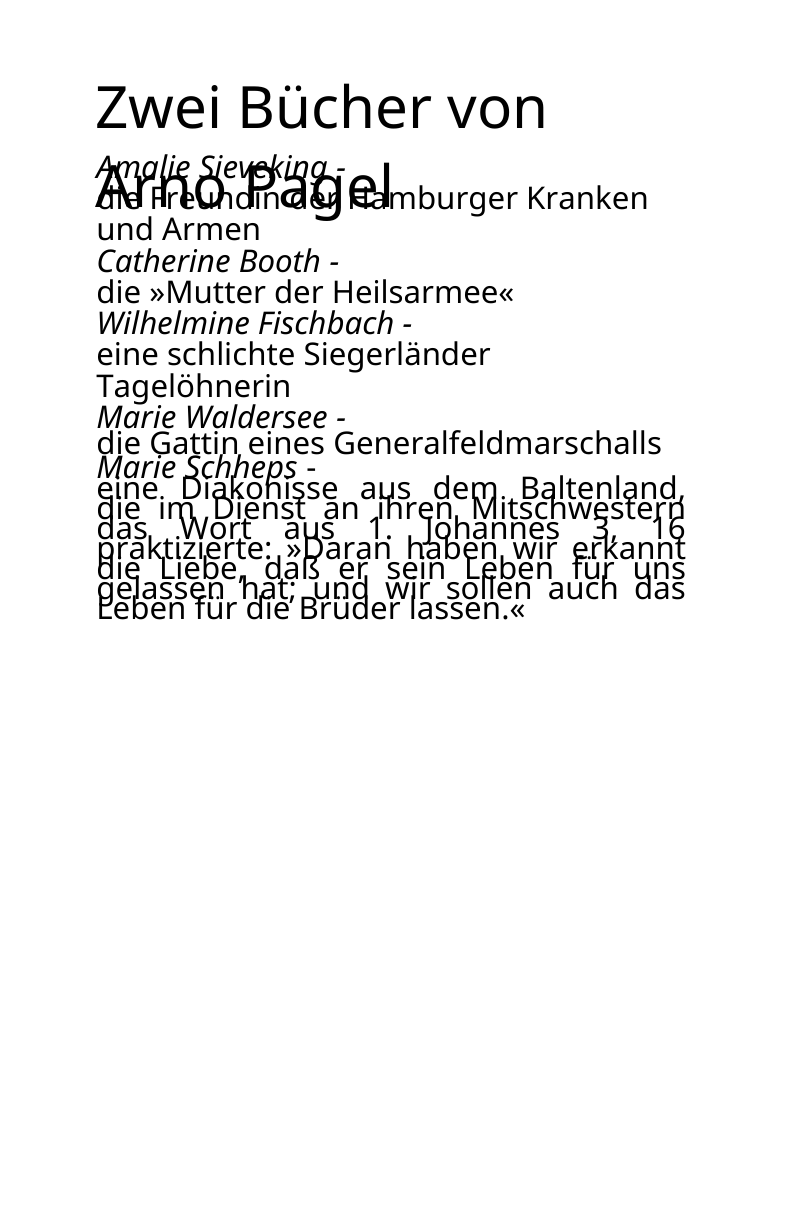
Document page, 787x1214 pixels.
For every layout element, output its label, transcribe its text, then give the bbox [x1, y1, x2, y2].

text die »Mutter der Heilsarmee« [96, 278, 687, 309]
text Wilhelmine Fischbach - [96, 309, 687, 341]
text Amalie Sieveking - [96, 153, 687, 184]
text eine schlichte Siegerländer Tagelöhnerin [96, 341, 687, 403]
text Marie Waldersee - [96, 403, 687, 434]
text die Freundin der Hamburger Kranken und Armen [96, 184, 687, 247]
text Catherine Booth - [96, 247, 687, 278]
text eine Diakonisse aus dem Baltenland, die im Dienst an ihren Mitschwestern das Wort aus 1. Johannes 3, 16 praktizierte: »Daran haben wir erkannt die Liebe, daß er sein Leben für uns gelassen hat; und wir sollen auch das Leben für die Brüder lassen.« [96, 483, 687, 623]
text die Gattin eines Generalfeldmarschalls Marie Schheps - [96, 434, 687, 483]
